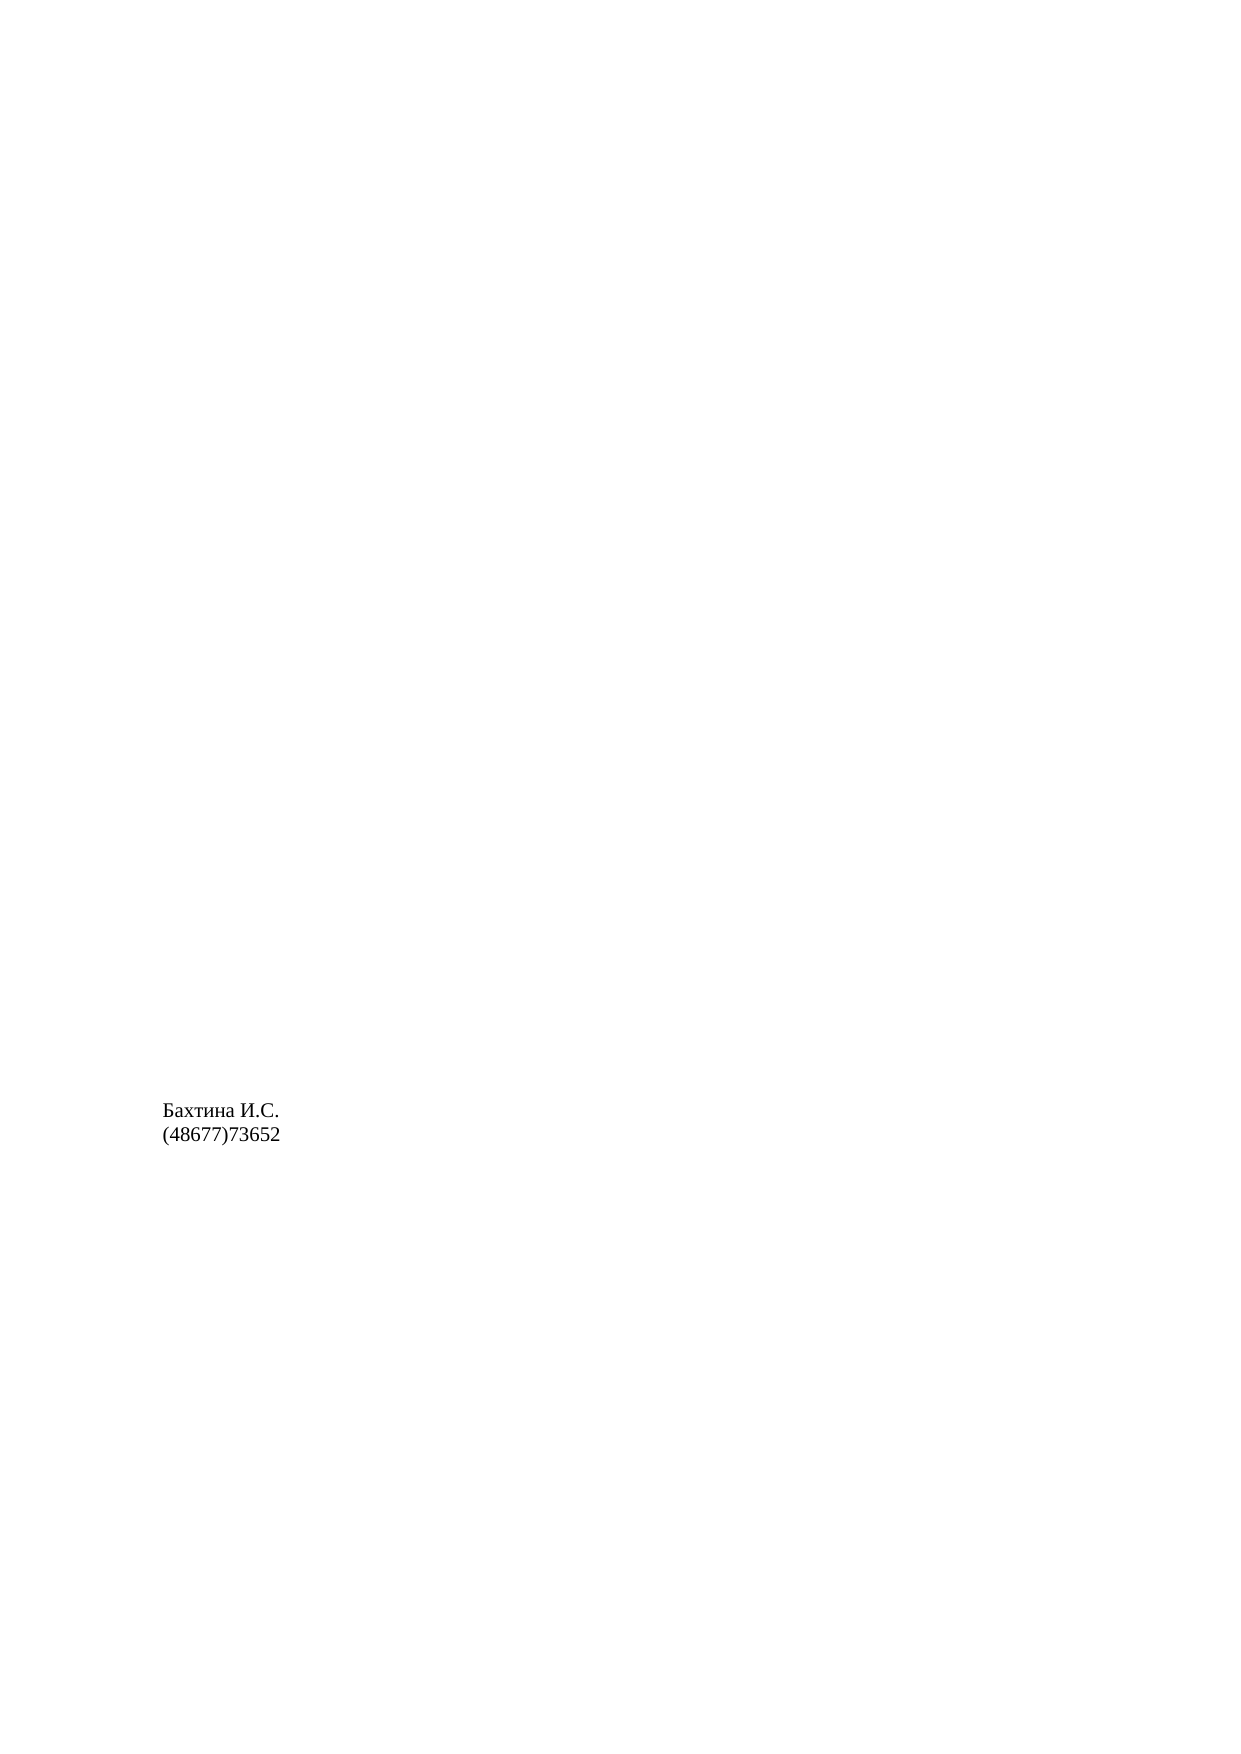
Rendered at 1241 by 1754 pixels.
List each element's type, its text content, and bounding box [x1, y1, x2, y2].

text Бахтина И.С. [162, 1098, 1181, 1122]
text (48677)73652 [162, 1122, 1181, 1146]
